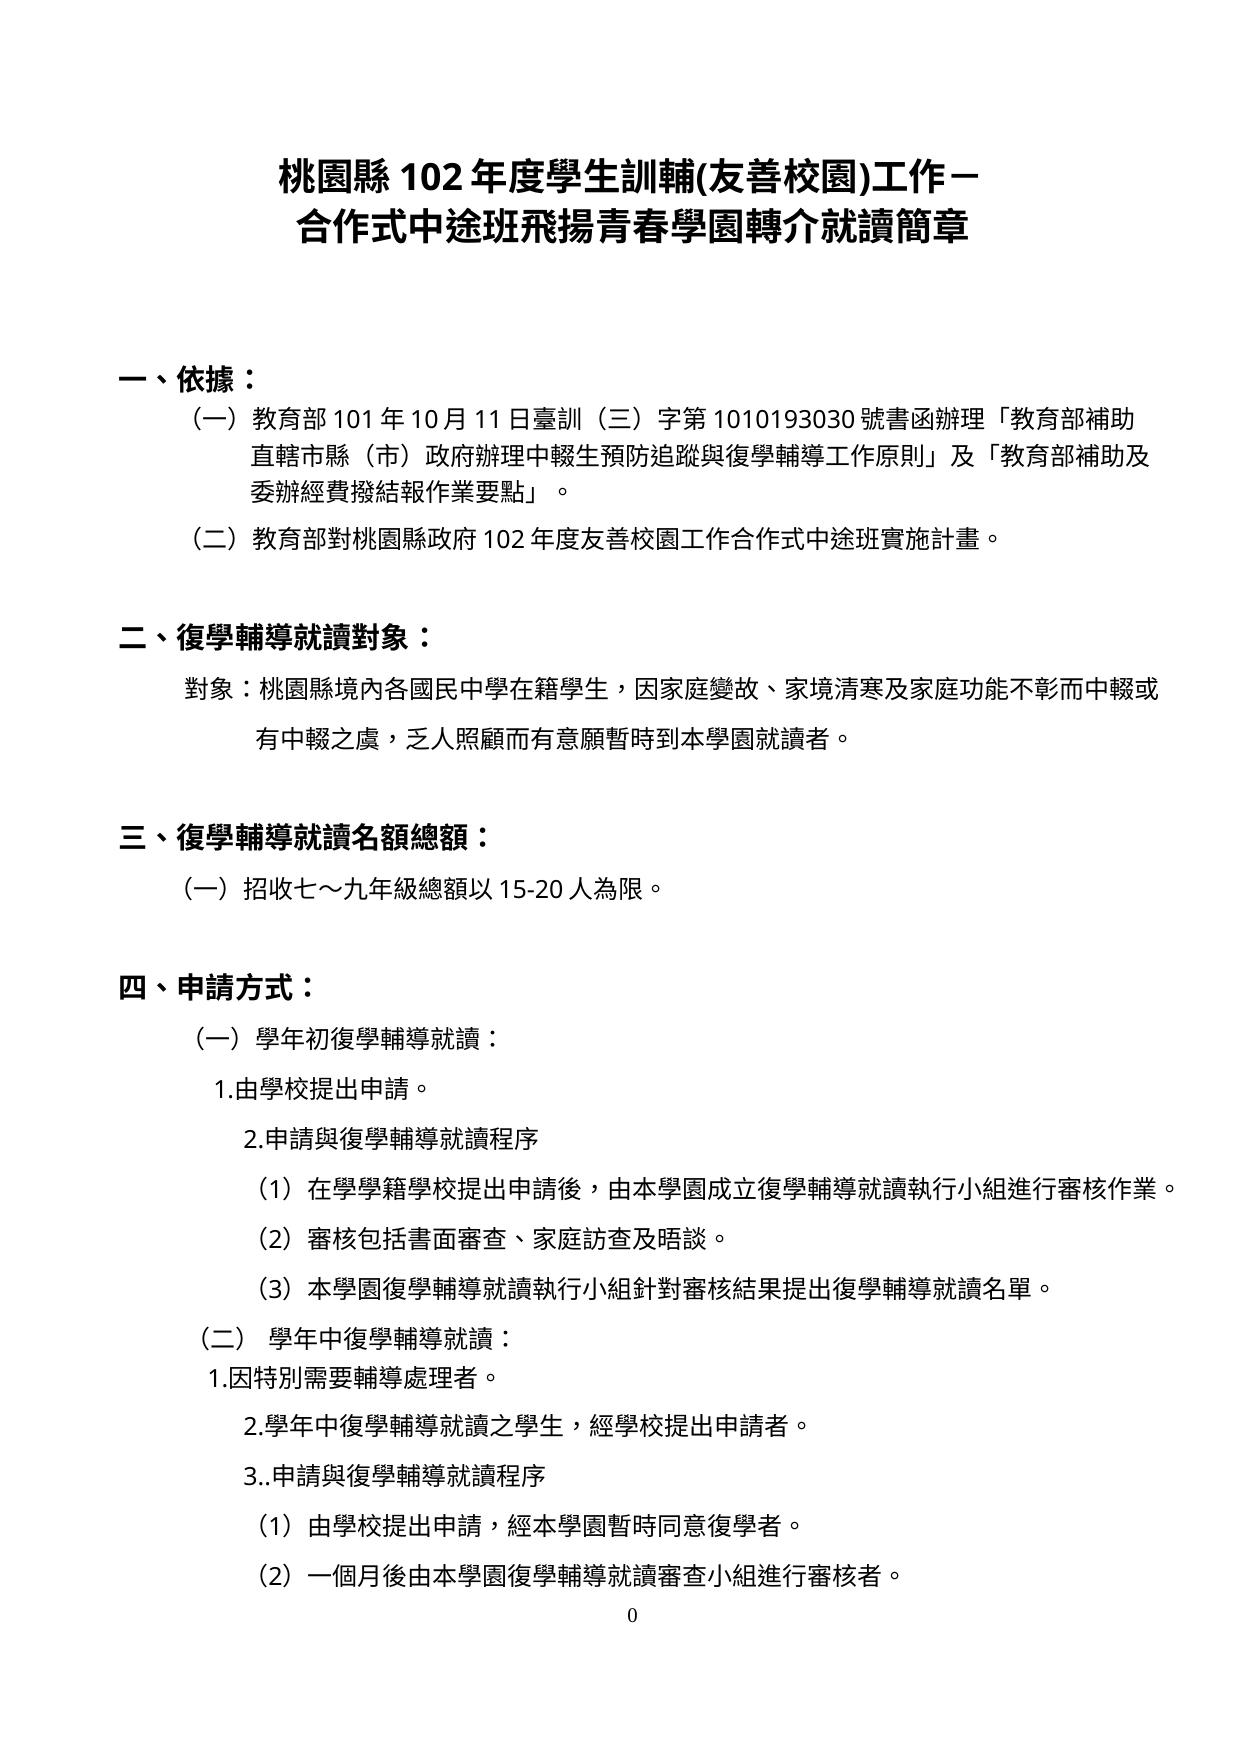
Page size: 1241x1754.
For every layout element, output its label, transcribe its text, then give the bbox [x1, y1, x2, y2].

text （一）學年初復學輔導就讀： [118, 1009, 1183, 1059]
text 對象：桃園縣境內各國民中學在籍學生，因家庭變故、家境清寒及家庭功能不彰而中輟或有中輟之虞，乏人照顧而有意願暫時到本學園就讀者。 [184, 659, 1183, 759]
text （二）教育部對桃園縣政府102年度友善校園工作合作式中途班實施計畫。 [177, 509, 1183, 559]
list 學年中復學輔導就讀： [185, 1309, 1183, 1359]
text （一）招收七～九年級總額以15-20人為限。 [118, 859, 1183, 909]
text （一）教育部101年10月11日臺訓（三）字第1010193030號書函辦理「教育部補助直轄市縣（市）政府辦理中輟生預防追蹤與復學輔導工作原則」及「教育部補助及委辦經費撥結報作業要點」。 [177, 400, 1155, 509]
text （2）審核包括書面審查、家庭訪查及晤談。 [118, 1209, 1183, 1259]
text 二、復學輔導就讀對象： [118, 609, 1183, 659]
text 2.申請與復學輔導就讀程序 [118, 1109, 1183, 1159]
text 3..申請與復學輔導就讀程序 [118, 1445, 1183, 1495]
text （2）一個月後由本學園復學輔導就讀審查小組進行審核者。 [118, 1545, 1183, 1595]
text 1.因特別需要輔導處理者。 [168, 1359, 1146, 1395]
text （1）在學學籍學校提出申請後，由本學園成立復學輔導就讀執行小組進行審核作業。 [243, 1159, 1183, 1209]
text 2.學年中復學輔導就讀之學生，經學校提出申請者。 [118, 1395, 1183, 1445]
text 四、申請方式： [118, 959, 1183, 1009]
text 桃園縣102年度學生訓輔(友善校園)工作－ [81, 150, 1181, 200]
text 合作式中途班飛揚青春學園轉介就讀簡章 [118, 200, 1146, 250]
text （1）由學校提出申請，經本學園暫時同意復學者。 [243, 1495, 1183, 1545]
text 1.由學校提出申請。 [118, 1059, 1183, 1109]
text 三、復學輔導就讀名額總額： [118, 809, 1183, 859]
text （3）本學園復學輔導就讀執行小組針對審核結果提出復學輔導就讀名單。 [118, 1259, 1183, 1309]
text 一、依據： [118, 350, 1183, 400]
